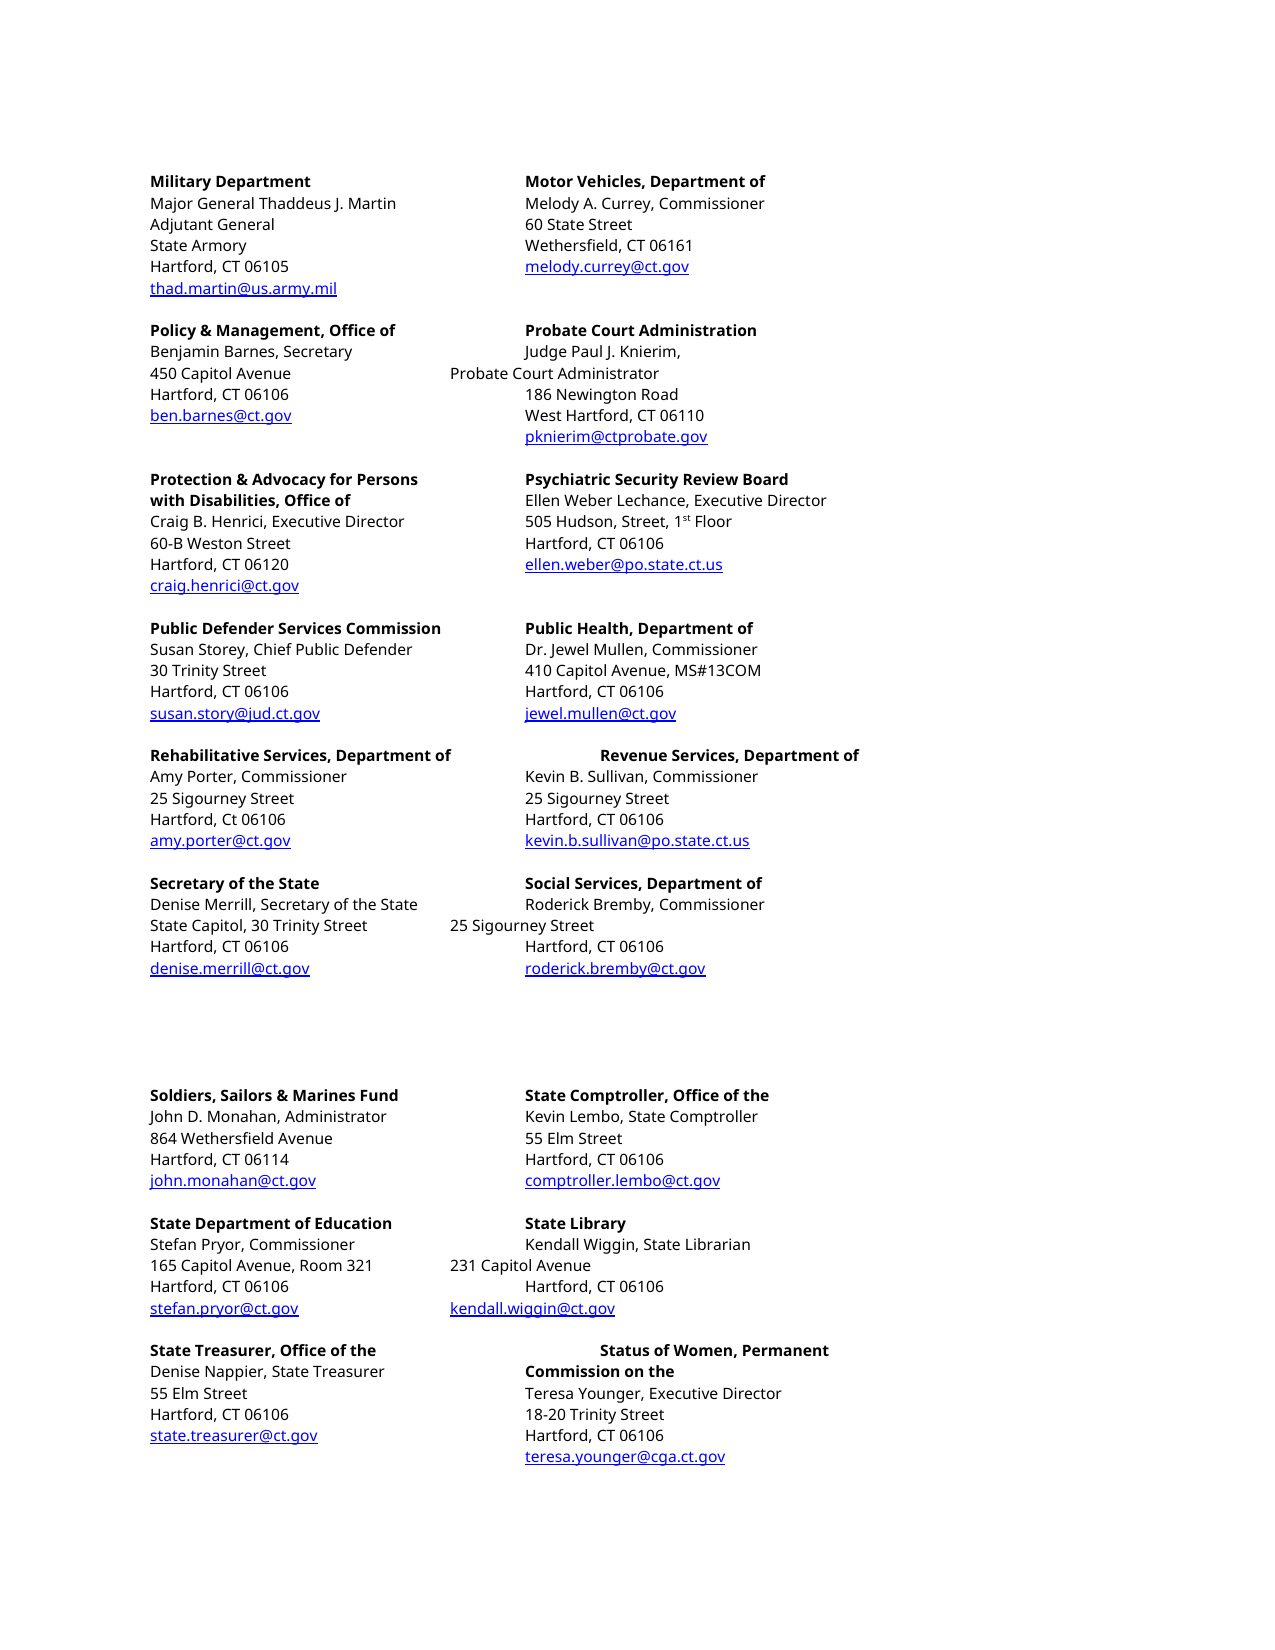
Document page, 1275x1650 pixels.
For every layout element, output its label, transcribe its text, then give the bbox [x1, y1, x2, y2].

text craig.henrici@ct.gov [150, 575, 1125, 596]
text 60-B Weston Street Hartford, CT 06106 [150, 532, 1125, 554]
text Public Defender Services Commission Public Health, Department of [150, 617, 1125, 639]
text Denise Merrill, Secretary of the State Roderick Bremby, Commissioner [150, 894, 1125, 915]
text Hartford, CT 06106 186 Newington Road [150, 384, 1125, 405]
text Susan Storey, Chief Public Defender Dr. Jewel Mullen, Commissioner [150, 639, 1125, 660]
text Military Department Motor Vehicles, Department of [150, 171, 1125, 192]
text susan.story@jud.ct.gov jewel.mullen@ct.gov [150, 702, 1125, 724]
text thad.martin@us.army.mil [150, 277, 1125, 299]
text 165 Capitol Avenue, Room 321 231 Capitol Avenue [150, 1255, 1125, 1276]
text Hartford, CT 06105 melody.currey@ct.gov [150, 256, 1125, 277]
text Craig B. Henrici, Executive Director 505 Hudson, Street, 1st Floor [150, 511, 1125, 532]
text Hartford, CT 06114 Hartford, CT 06106 [150, 1149, 1125, 1170]
text 25 Sigourney Street 25 Sigourney Street [150, 787, 1125, 809]
text ben.barnes@ct.gov West Hartford, CT 06110 [150, 405, 1125, 426]
text with Disabilities, Office of Ellen Weber Lechance, Executive Director [150, 490, 1125, 511]
text Major General Thaddeus J. Martin Melody A. Currey, Commissioner [150, 192, 1125, 214]
text Hartford, CT 06120 ellen.weber@po.state.ct.us [150, 554, 1125, 575]
text Hartford, CT 06106 18-20 Trinity Street [150, 1404, 1125, 1425]
text denise.merrill@ct.gov roderick.bremby@ct.gov [150, 957, 1125, 979]
text State Treasurer, Office of the Status of Women, Permanent [150, 1340, 1125, 1361]
text Soldiers, Sailors & Marines Fund State Comptroller, Office of the [150, 1085, 1125, 1106]
text john.monahan@ct.gov comptroller.lembo@ct.gov [150, 1170, 1125, 1191]
text stefan.pryor@ct.gov kendall.wiggin@ct.gov [150, 1297, 1125, 1319]
text amy.porter@ct.gov kevin.b.sullivan@po.state.ct.us [150, 830, 1125, 851]
text State Armory Wethersfield, CT 06161 [150, 235, 1125, 256]
text State Department of Education State Library [150, 1212, 1125, 1234]
text 30 Trinity Street 410 Capitol Avenue, MS#13COM [150, 660, 1125, 681]
text Hartford, Ct 06106 Hartford, CT 06106 [150, 809, 1125, 830]
text 55 Elm Street Teresa Younger, Executive Director [150, 1382, 1125, 1404]
text Secretary of the State Social Services, Department of [150, 872, 1125, 894]
text Protection & Advocacy for Persons Psychiatric Security Review Board [150, 469, 1125, 490]
text 864 Wethersfield Avenue 55 Elm Street [150, 1127, 1125, 1149]
text Stefan Pryor, Commissioner Kendall Wiggin, State Librarian [150, 1234, 1125, 1255]
text Denise Nappier, State Treasurer Commission on the [150, 1361, 1125, 1382]
text Hartford, CT 06106 Hartford, CT 06106 [150, 681, 1125, 702]
text Hartford, CT 06106 Hartford, CT 06106 [150, 1276, 1125, 1297]
text Hartford, CT 06106 Hartford, CT 06106 [150, 936, 1125, 957]
text Amy Porter, Commissioner Kevin B. Sullivan, Commissioner [150, 766, 1125, 787]
text pknierim@ctprobate.gov [150, 426, 1125, 447]
text Policy & Management, Office of Probate Court Administration [150, 320, 1125, 341]
text State Capitol, 30 Trinity Street 25 Sigourney Street [150, 915, 1125, 936]
text teresa.younger@cga.ct.gov [150, 1446, 1125, 1467]
text John D. Monahan, Administrator Kevin Lembo, State Comptroller [150, 1106, 1125, 1127]
text Adjutant General 60 State Street [150, 214, 1125, 235]
text Rehabilitative Services, Department of Revenue Services, Department of [150, 745, 1125, 766]
text Benjamin Barnes, Secretary Judge Paul J. Knierim, [150, 341, 1125, 362]
text state.treasurer@ct.gov Hartford, CT 06106 [150, 1425, 1125, 1446]
text 450 Capitol Avenue Probate Court Administrator [150, 362, 1125, 384]
